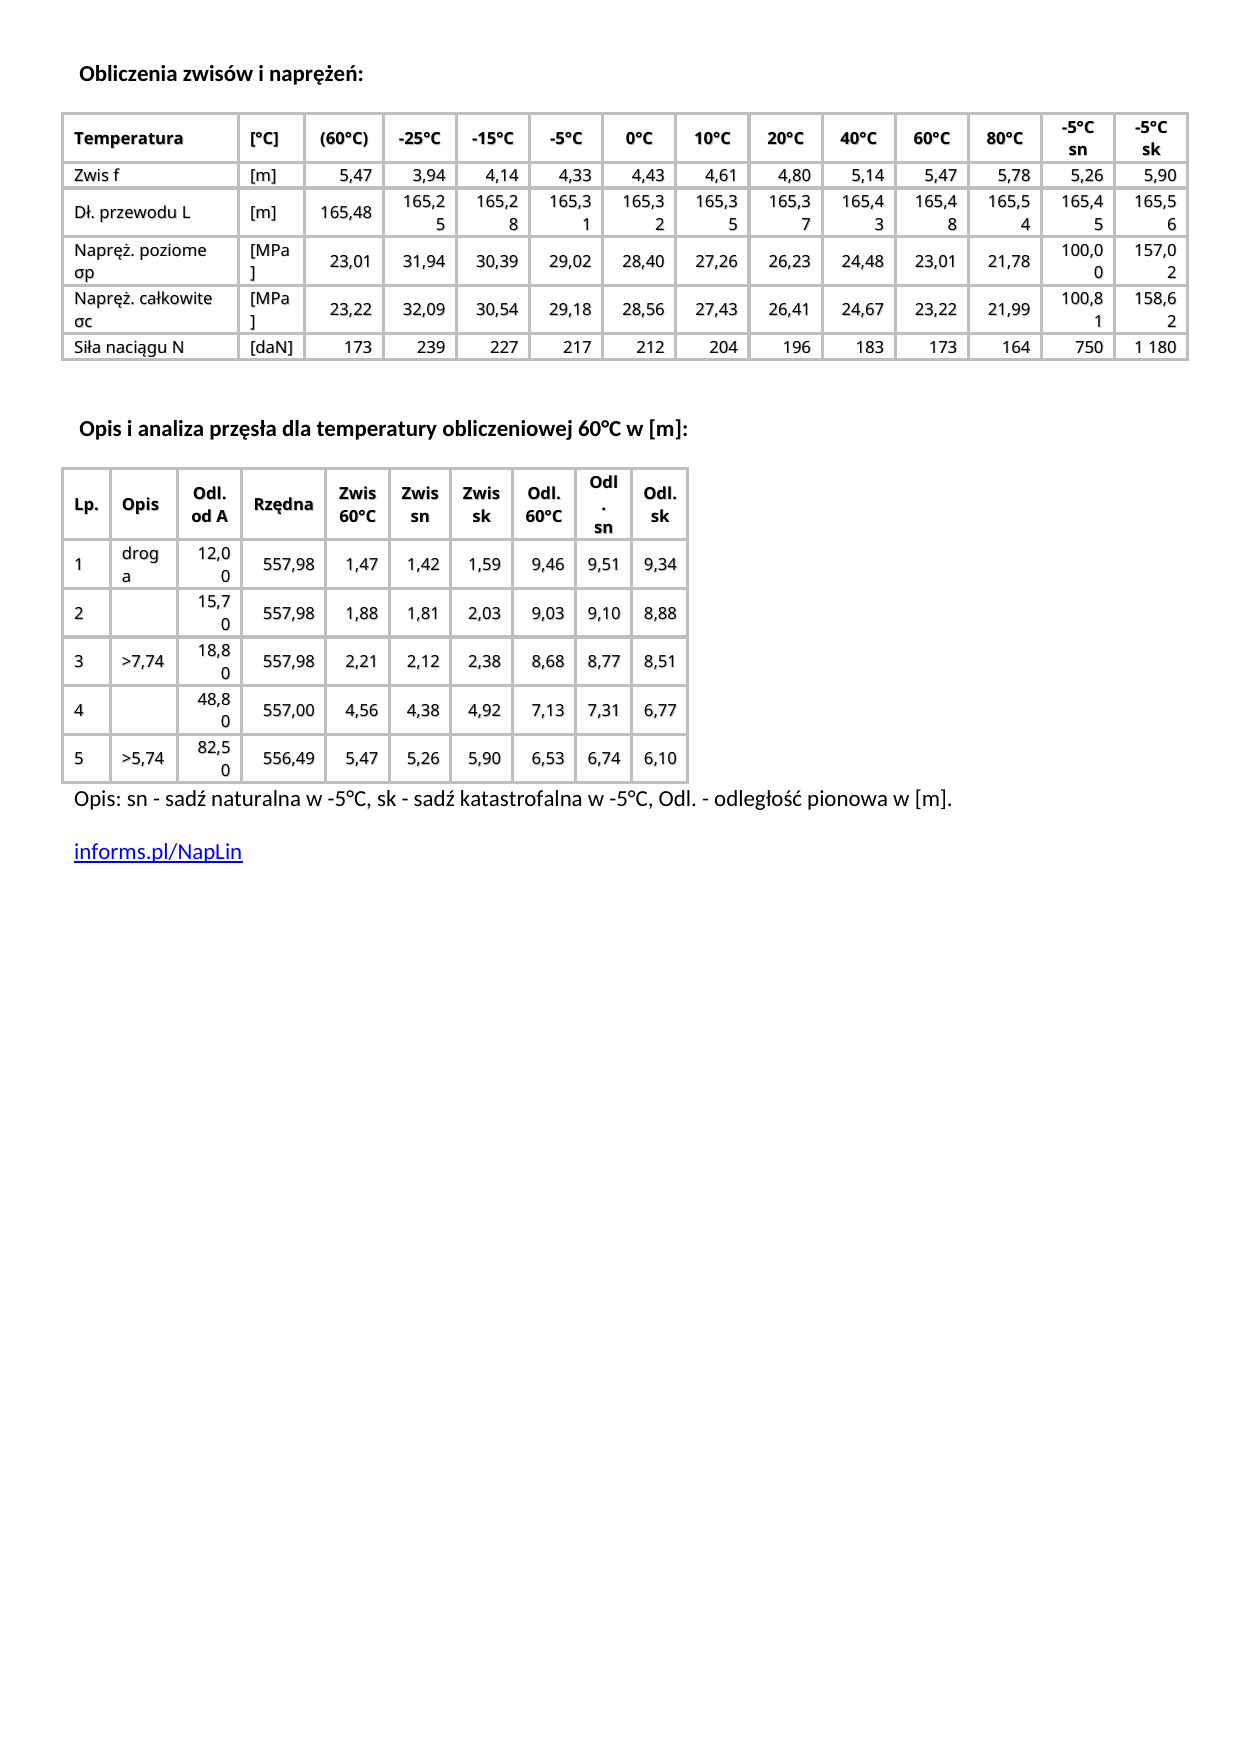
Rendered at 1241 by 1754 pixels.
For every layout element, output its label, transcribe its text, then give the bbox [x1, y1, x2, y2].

table_header 80°C [970, 115, 1040, 161]
table_cell 28,56 [604, 287, 674, 332]
table_cell 7,13 [514, 687, 574, 732]
table_cell 1,88 [327, 590, 388, 635]
table_cell droga [112, 541, 176, 587]
table_cell 217 [531, 335, 601, 358]
table_cell 5,90 [452, 736, 511, 781]
table_cell 165,35 [677, 190, 747, 235]
table_cell 239 [385, 335, 455, 358]
table_cell 4,33 [531, 164, 601, 186]
table_cell 8,77 [577, 639, 630, 684]
table_cell [daN] [240, 335, 303, 358]
table_cell 2,03 [452, 590, 511, 635]
table_cell 5 [64, 736, 109, 781]
table_cell 12,00 [179, 541, 240, 587]
table_cell 4,43 [604, 164, 674, 186]
table_header Zwis 60°C [327, 470, 388, 538]
table_cell 1 [64, 541, 109, 587]
table_cell 6,53 [514, 736, 574, 781]
table_cell 3 [64, 639, 109, 684]
table_cell 9,34 [633, 541, 686, 587]
table_cell 6,10 [633, 736, 686, 781]
table_cell 5,78 [970, 164, 1040, 186]
table_cell 9,51 [577, 541, 630, 587]
table_cell 1,47 [327, 541, 388, 587]
table_cell 164 [970, 335, 1040, 358]
table_cell 23,01 [897, 238, 967, 283]
table_cell 5,14 [824, 164, 894, 186]
table_cell 15,70 [179, 590, 240, 635]
table_header Opis [112, 470, 176, 538]
table_header Odl. sk [633, 470, 686, 538]
table_cell 227 [458, 335, 528, 358]
table_cell 24,67 [824, 287, 894, 332]
table_cell 4,56 [327, 687, 388, 732]
table_cell 5,47 [306, 164, 382, 186]
table_cell 5,90 [1116, 164, 1186, 186]
table_cell 165,43 [824, 190, 894, 235]
table_cell 8,68 [514, 639, 574, 684]
table_cell 2,12 [391, 639, 449, 684]
table_cell 2,21 [327, 639, 388, 684]
table_cell 5,47 [897, 164, 967, 186]
table_cell 26,23 [751, 238, 821, 283]
table_cell 100,00 [1043, 238, 1113, 283]
table_header Lp. [64, 470, 109, 538]
table_cell 5,26 [1043, 164, 1113, 186]
table_cell 183 [824, 335, 894, 358]
table_header (60°C) [306, 115, 382, 161]
table_cell 29,18 [531, 287, 601, 332]
table_cell 165,31 [531, 190, 601, 235]
table_cell 4,92 [452, 687, 511, 732]
table_cell 165,28 [458, 190, 528, 235]
table_cell 4,80 [751, 164, 821, 186]
text informs.pl/NapLin [74, 837, 1152, 865]
table_cell 30,54 [458, 287, 528, 332]
table_cell 157,02 [1116, 238, 1186, 283]
table_cell 28,40 [604, 238, 674, 283]
table_cell 1 180 [1116, 335, 1186, 358]
table_cell 165,32 [604, 190, 674, 235]
table_cell 32,09 [385, 287, 455, 332]
table_cell 4,38 [391, 687, 449, 732]
table_cell 750 [1043, 335, 1113, 358]
table_cell 6,77 [633, 687, 686, 732]
table_header [°C] [240, 115, 303, 161]
table_header Rzędna [243, 470, 324, 538]
table_cell 165,56 [1116, 190, 1186, 235]
table_cell 31,94 [385, 238, 455, 283]
table_header -5°C sn [1043, 115, 1113, 161]
text Opis: sn - sadź naturalna w -5°C, sk - sadź katastrofalna w -5°C, Odl. - odległość pionowa w [m]. [74, 784, 1152, 812]
table_header Temperatura [64, 115, 237, 161]
table_cell Zwis f [64, 164, 237, 186]
table_header Odl. od A [179, 470, 240, 538]
text Obliczenia zwisów i naprężeń: [74, 59, 1152, 87]
table_header Zwis sk [452, 470, 511, 538]
table_cell 29,02 [531, 238, 601, 283]
table_cell [MPa] [240, 287, 303, 332]
table_cell 26,41 [751, 287, 821, 332]
table_cell 6,74 [577, 736, 630, 781]
table_cell Napręż. całkowite σc [64, 287, 237, 332]
table_cell 196 [751, 335, 821, 358]
table_cell 4 [64, 687, 109, 732]
table_cell 8,51 [633, 639, 686, 684]
table_cell 9,46 [514, 541, 574, 587]
table_cell 48,80 [179, 687, 240, 732]
table_cell 82,50 [179, 736, 240, 781]
table_header 60°C [897, 115, 967, 161]
table_cell 557,98 [243, 590, 324, 635]
table_cell [m] [240, 190, 303, 235]
table_cell 1,81 [391, 590, 449, 635]
table_header -15°C [458, 115, 528, 161]
table_header 20°C [751, 115, 821, 161]
table_cell 173 [306, 335, 382, 358]
table_cell 204 [677, 335, 747, 358]
table_cell [112, 687, 176, 732]
table_cell 23,22 [897, 287, 967, 332]
table_header 40°C [824, 115, 894, 161]
table_cell 9,03 [514, 590, 574, 635]
table_cell 165,37 [751, 190, 821, 235]
table_cell 24,48 [824, 238, 894, 283]
table_header Zwis sn [391, 470, 449, 538]
table_cell 165,45 [1043, 190, 1113, 235]
table_cell 30,39 [458, 238, 528, 283]
table_cell 165,54 [970, 190, 1040, 235]
table_header -25°C [385, 115, 455, 161]
table_cell 21,78 [970, 238, 1040, 283]
table_cell 8,88 [633, 590, 686, 635]
table_cell 165,48 [306, 190, 382, 235]
table_cell 5,26 [391, 736, 449, 781]
table_cell 1,59 [452, 541, 511, 587]
table_header 10°C [677, 115, 747, 161]
table_cell 2 [64, 590, 109, 635]
table_cell [MPa] [240, 238, 303, 283]
table_cell Dł. przewodu L [64, 190, 237, 235]
table_cell 1,42 [391, 541, 449, 587]
table_header Odl. sn [577, 470, 630, 538]
table_cell 7,31 [577, 687, 630, 732]
table_cell 557,98 [243, 541, 324, 587]
table_cell 158,62 [1116, 287, 1186, 332]
table_cell >5,74 [112, 736, 176, 781]
table_cell 18,80 [179, 639, 240, 684]
table_cell 557,98 [243, 639, 324, 684]
table_cell 173 [897, 335, 967, 358]
table_cell 3,94 [385, 164, 455, 186]
table_cell Siła naciągu N [64, 335, 237, 358]
table_cell Napręż. poziome σp [64, 238, 237, 283]
table_cell 556,49 [243, 736, 324, 781]
text Opis i analiza przęsła dla temperatury obliczeniowej 60°C w [m]: [74, 414, 1152, 442]
table_cell 27,43 [677, 287, 747, 332]
table_cell 557,00 [243, 687, 324, 732]
table_cell 165,25 [385, 190, 455, 235]
table_cell 4,14 [458, 164, 528, 186]
table_cell 165,48 [897, 190, 967, 235]
table_cell 100,81 [1043, 287, 1113, 332]
table_header -5°C [531, 115, 601, 161]
table_cell 2,38 [452, 639, 511, 684]
table_cell >7,74 [112, 639, 176, 684]
table_cell 5,47 [327, 736, 388, 781]
table_cell 9,10 [577, 590, 630, 635]
table_header -5°C sk [1116, 115, 1186, 161]
table_cell 212 [604, 335, 674, 358]
table_cell 21,99 [970, 287, 1040, 332]
table_header Odl. 60°C [514, 470, 574, 538]
table_cell [112, 590, 176, 635]
table_cell 23,22 [306, 287, 382, 332]
table_header 0°C [604, 115, 674, 161]
table_cell 27,26 [677, 238, 747, 283]
table_cell 4,61 [677, 164, 747, 186]
table_cell [m] [240, 164, 303, 186]
table_cell 23,01 [306, 238, 382, 283]
